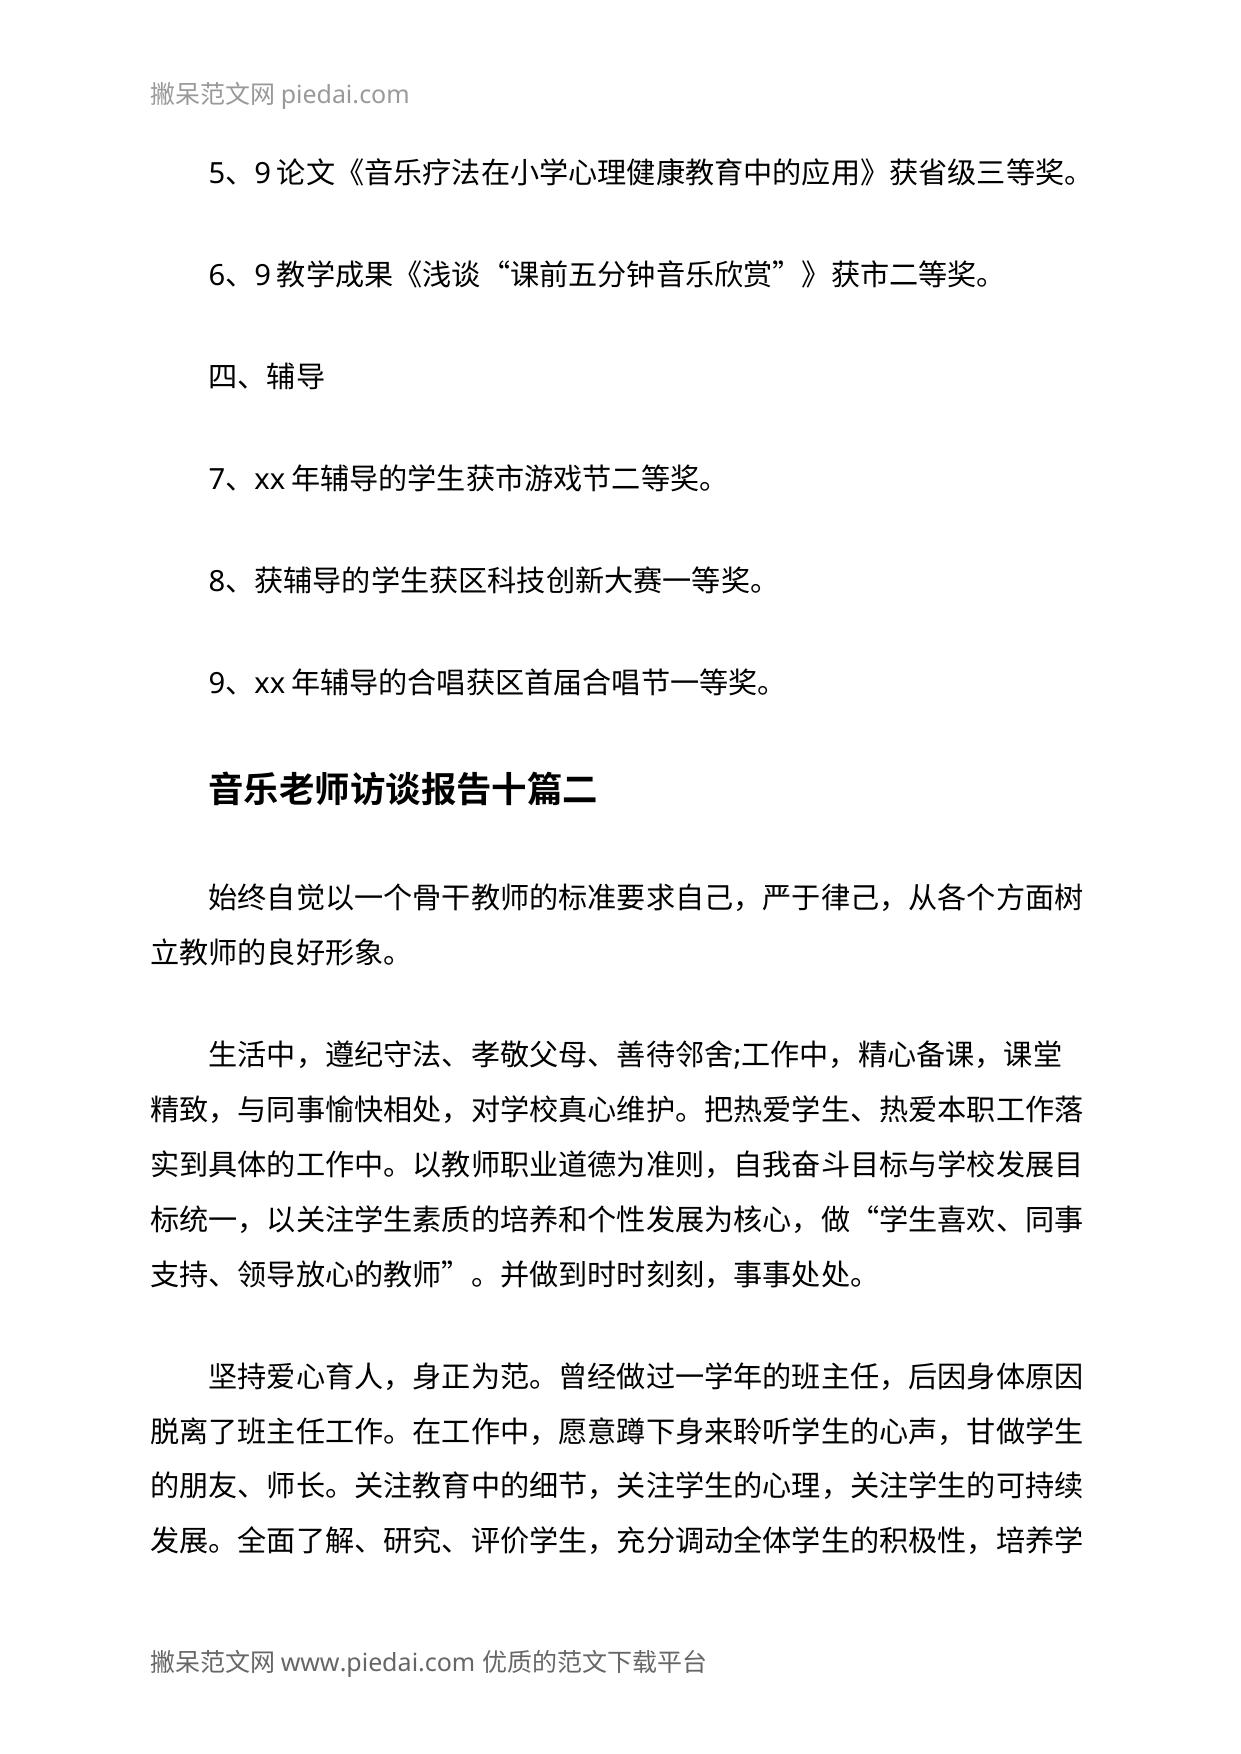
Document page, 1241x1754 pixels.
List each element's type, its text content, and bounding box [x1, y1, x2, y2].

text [150, 1353, 1090, 1560]
text 四、辅导 [150, 354, 1090, 396]
text 生活中，遵纪守法、孝敬父母、善待邻舍;工作中，精心备课，课堂精致，与同事愉快相处，对学校真心维护。把热爱学生、热爱本职工作落实到具体的工作中。以教师职业道德为准则，自我奋斗目标与学校发展目标统一，以关注学生素质的培养和个性发展为核心，做“学生喜欢、同事支持、领导放心的教师”。并做到时时刻刻，事事处处。 [150, 1032, 1090, 1294]
text 5、9论文《音乐疗法在小学心理健康教育中的应用》获省级三等奖。 [150, 150, 1090, 192]
text 7、xx年辅导的学生获市游戏节二等奖。 [150, 456, 1090, 498]
text 6、9教学成果《浅谈“课前五分钟音乐欣赏”》获市二等奖。 [150, 252, 1090, 294]
text 8、获辅导的学生获区科技创新大赛一等奖。 [150, 558, 1090, 600]
text 音乐老师访谈报告十篇二 [150, 762, 1090, 813]
text 9、xx年辅导的合唱获区首届合唱节一等奖。 [150, 660, 1090, 702]
text 始终自觉以一个骨干教师的标准要求自己，严于律己，从各个方面树立教师的良好形象。 [150, 875, 1090, 972]
